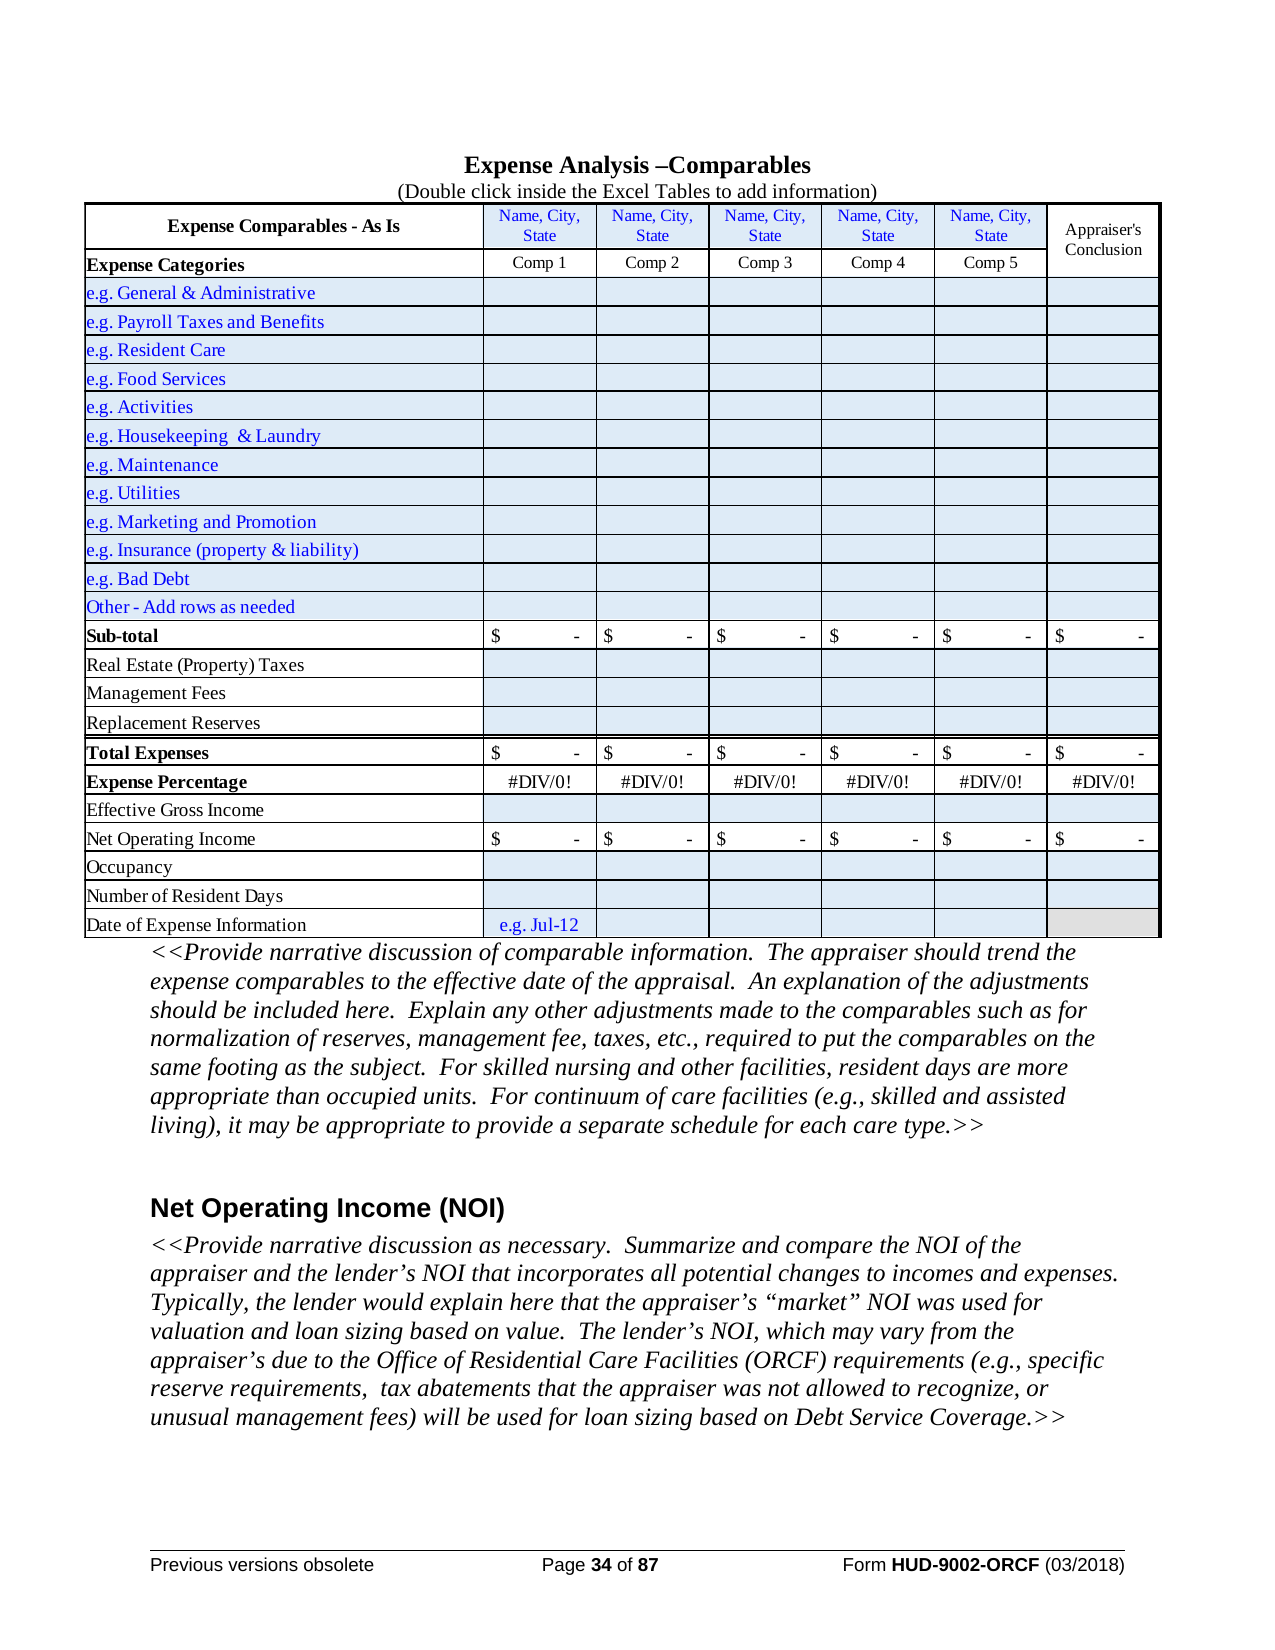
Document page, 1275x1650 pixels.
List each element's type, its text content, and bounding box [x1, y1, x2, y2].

text (Double click inside the Excel Tables to add information) [150, 179, 1125, 202]
text <<Provide narrative discussion as necessary. Summarize and compare the NOI of the appraiser and the lender’s NOI that incorporates all potential changes to incomes and expenses. Typically, the lender would explain here that the appraiser’s “market” NOI was used for valuation and loan sizing based on value. The lender’s NOI, which may vary from the appraiser’s due to the Office of Residential Care Facilities (ORCF) requirements (e.g., specific reserve requirements, tax abatements that the appraiser was not allowed to recognize, or unusual management fees) will be used for loan sizing based on Debt Service Coverage.>> [150, 1230, 1125, 1460]
text Expense Analysis –Comparables [150, 150, 1125, 179]
subtitle Net Operating Income (NOI) [150, 1192, 1125, 1223]
text <<Provide narrative discussion of comparable information. The appraiser should trend the expense comparables to the effective date of the appraisal. An explanation of the adjustments should be included here. Explain any other adjustments made to the comparables such as for normalization of reserves, management fee, taxes, etc., required to put the comparables on the same footing as the subject. For skilled nursing and other facilities, resident days are more appropriate than occupied units. For continuum of care facilities (e.g., skilled and assisted living), it may be appropriate to provide a separate schedule for each care type.>> [150, 938, 1125, 1138]
